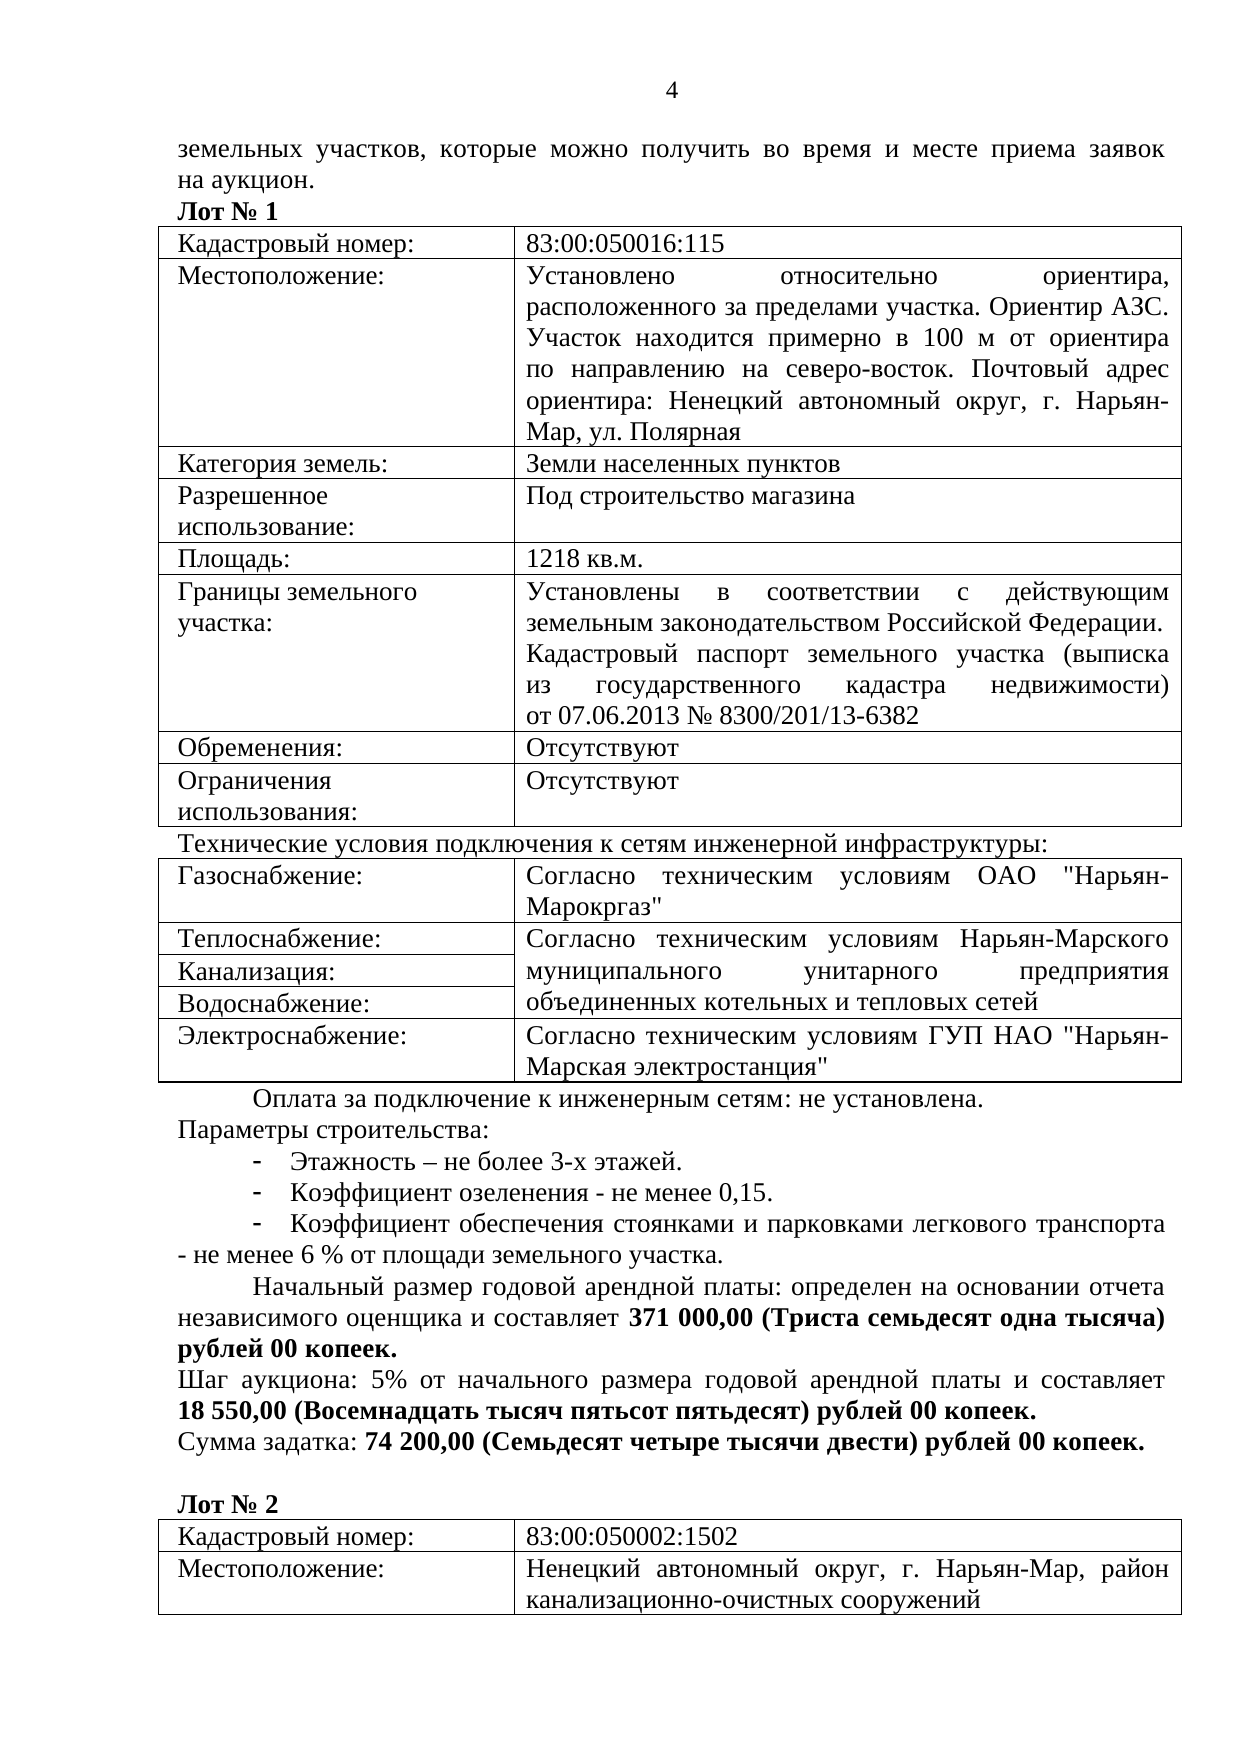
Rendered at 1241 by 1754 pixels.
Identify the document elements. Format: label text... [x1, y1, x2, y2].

table_cell Местоположение: [159, 1552, 514, 1614]
table_cell Земли населенных пунктов [515, 447, 1181, 478]
table_cell Водоснабжение: [159, 987, 514, 1018]
table_header Кадастровый номер: [159, 1520, 514, 1551]
table_cell 1218 кв.м. [515, 543, 1181, 574]
table_cell Отсутствуют [515, 732, 1181, 763]
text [177, 132, 1166, 195]
text Сумма задатка: 74 200,00 (Семьдесят четыре тысячи двести) рублей 00 копеек. [177, 1425, 1166, 1457]
table_cell Согласно техническим условиям Нарьян-Марского муниципального унитарного предприятия объединенных котельных и тепловых сетей [515, 923, 1181, 1018]
table_header Газоснабжение: [159, 859, 514, 922]
table_cell Канализация: [159, 955, 514, 986]
table_header Кадастровый номер: [159, 227, 514, 258]
list Этажность – не более 3-х этажей. [177, 1145, 1166, 1176]
table_cell Ненецкий автономный округ, г. Нарьян-Мар, район канализационно-очистных сооружений [515, 1552, 1181, 1614]
table_header Согласно техническим условиям ОАО "Нарьян-Марокргаз" [515, 859, 1181, 922]
table_header 83:00:050016:115 [515, 227, 1181, 258]
list Коэффициент озеленения - не менее 0,15. [177, 1176, 1166, 1207]
table_header 83:00:050002:1502 [515, 1520, 1181, 1551]
table_cell Разрешенное использование: [159, 479, 514, 542]
text Шаг аукциона: 5% от начального размера годовой арендной платы и составляет 18 550,00 (Восемнадцать тысяч пятьсот пятьдесят) рублей 00 копеек. [177, 1363, 1166, 1425]
text Начальный размер годовой арендной платы: определен на основании отчета независимого оценщика и составляет 371 000,00 (Триста семьдесят одна тысяча) рублей 00 копеек. [177, 1270, 1166, 1363]
table_cell Местоположение: [159, 259, 514, 446]
table_cell Площадь: [159, 543, 514, 574]
text Лот № 2 [177, 1488, 1166, 1519]
text Параметры строительства: [177, 1114, 1166, 1145]
table_cell Отсутствуют [515, 764, 1181, 826]
text Лот № 1 [177, 195, 1166, 226]
table_cell Границы земельного участка: [159, 575, 514, 731]
text Оплата за подключение к инженерным сетям: не установлена. [177, 1083, 1166, 1114]
table_cell Теплоснабжение: [159, 923, 514, 954]
list Коэффициент обеспечения стоянками и парковками легкового транспорта - не менее 6 % от площади земельного участка. [177, 1207, 1166, 1270]
table_cell Ограничения использования: [159, 764, 514, 826]
table_cell Категория земель: [159, 447, 514, 478]
table_cell Обременения: [159, 732, 514, 763]
table_cell Электроснабжение: [159, 1019, 514, 1081]
text Технические условия подключения к сетям инженерной инфраструктуры: [177, 827, 1166, 858]
table_cell Под строительство магазина [515, 479, 1181, 542]
table_cell Установлены в соответствии с действующим земельным законодательством Российской Федерации. Кадастровый паспорт земельного участка (выписка из государственного кадастра недвижимости) от 07.06.2013 № 8300/201/13-6382 [515, 575, 1181, 731]
table_cell Установлено относительно ориентира, расположенного за пределами участка. Ориентир АЗС. Участок находится примерно в от ориентира по направлению на северо-восток. Почтовый адрес ориентира: Ненецкий автономный округ, г. Нарьян-Мар, ул. Полярная [515, 259, 1181, 446]
table_cell Согласно техническим условиям ГУП НАО "Нарьян-Марская электростанция" [515, 1019, 1181, 1081]
